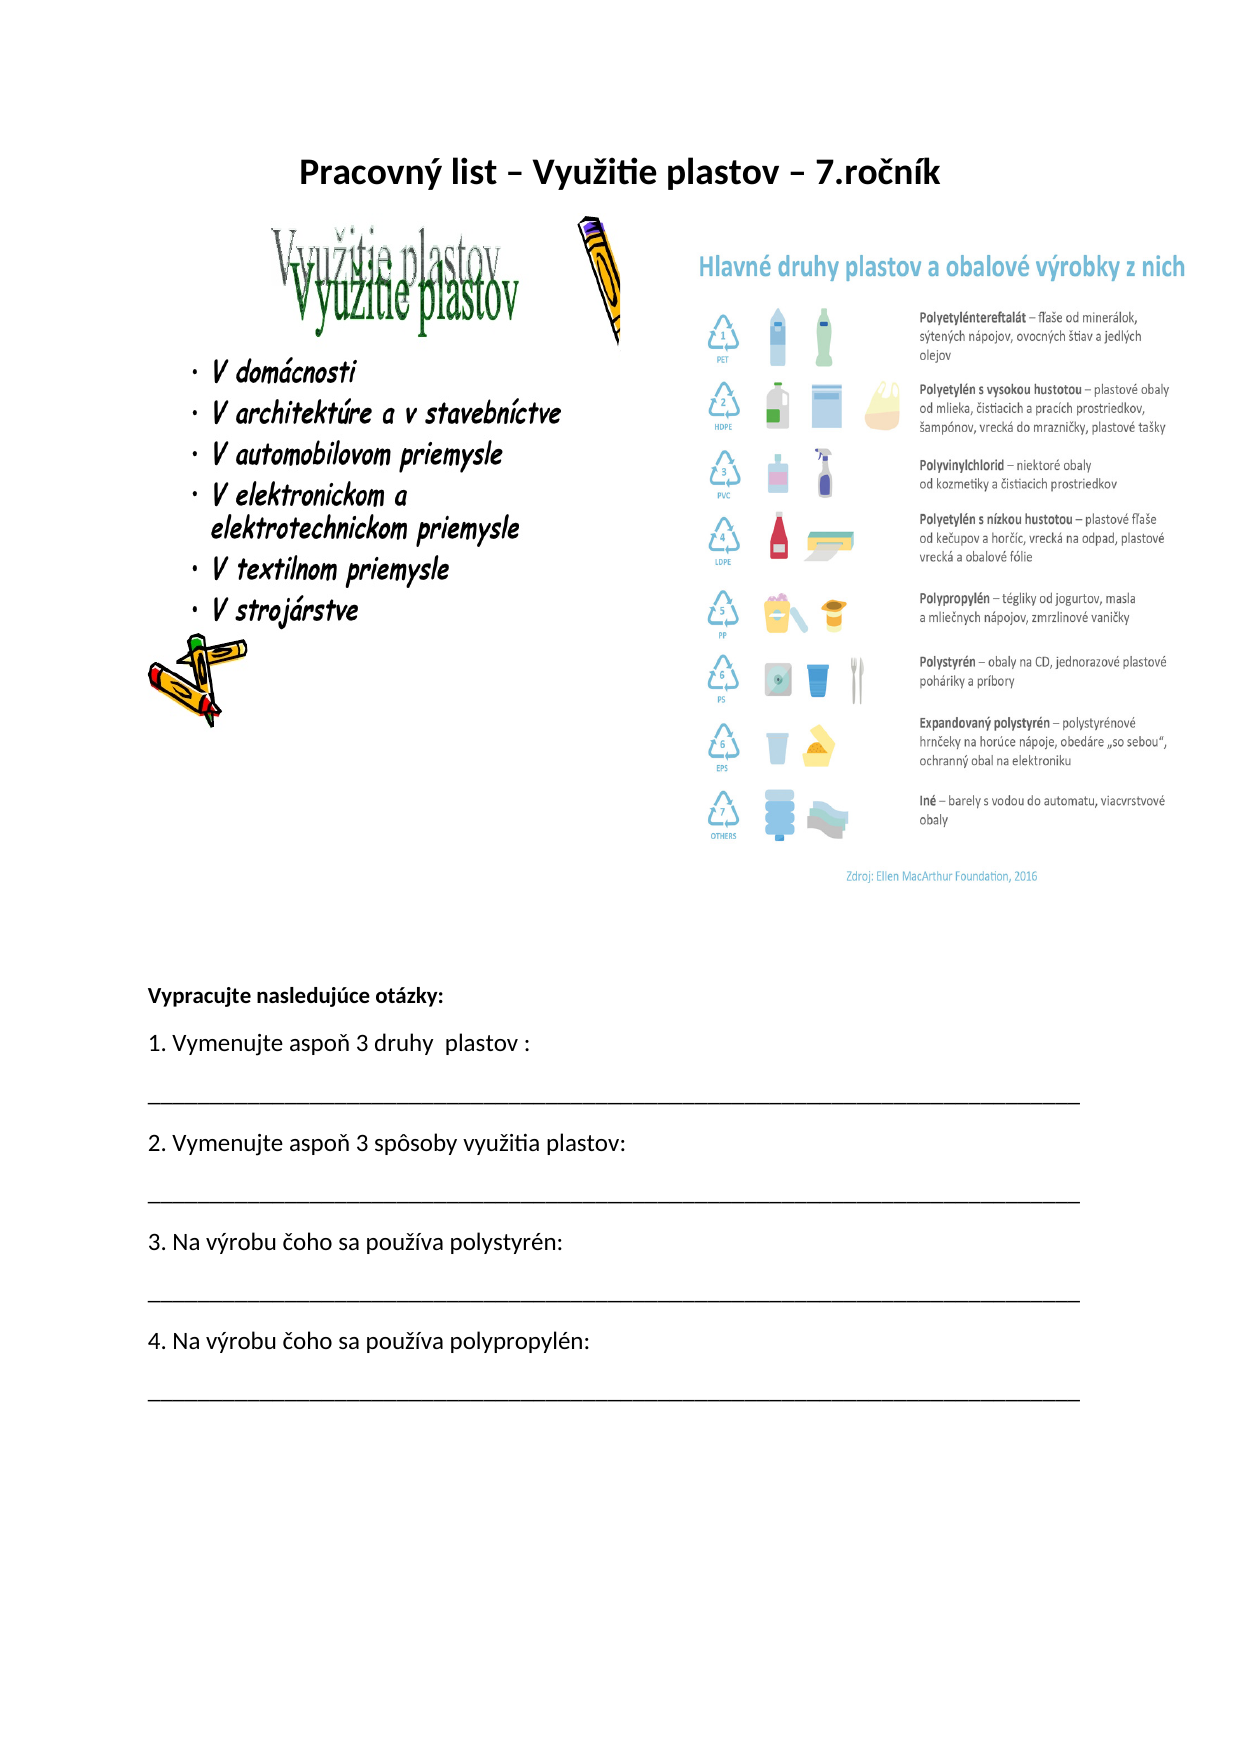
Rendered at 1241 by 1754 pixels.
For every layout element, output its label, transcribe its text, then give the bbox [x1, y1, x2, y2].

text ___________________________________________________________________________ [148, 1077, 1093, 1108]
text 2. Vymenujte aspoň 3 spôsoby využitia plastov: [148, 1127, 1093, 1157]
text Pracovný list – Využitie plastov – 7.ročník [148, 148, 1093, 193]
picture [657, 213, 1227, 915]
text 3. Na výrobu čoho sa používa polystyrén: [148, 1226, 1093, 1256]
text ___________________________________________________________________________ [148, 1176, 1093, 1207]
text Vypracujte nasledujúce otázky: [148, 981, 1093, 1009]
text 1. Vymenujte aspoň 3 druhy plastov : [148, 1028, 1093, 1058]
text ___________________________________________________________________________ [148, 1276, 1093, 1306]
text 4. Na výrobu čoho sa používa polypropylén: [148, 1325, 1093, 1356]
text ___________________________________________________________________________ [148, 1375, 1093, 1405]
picture [147, 213, 621, 733]
